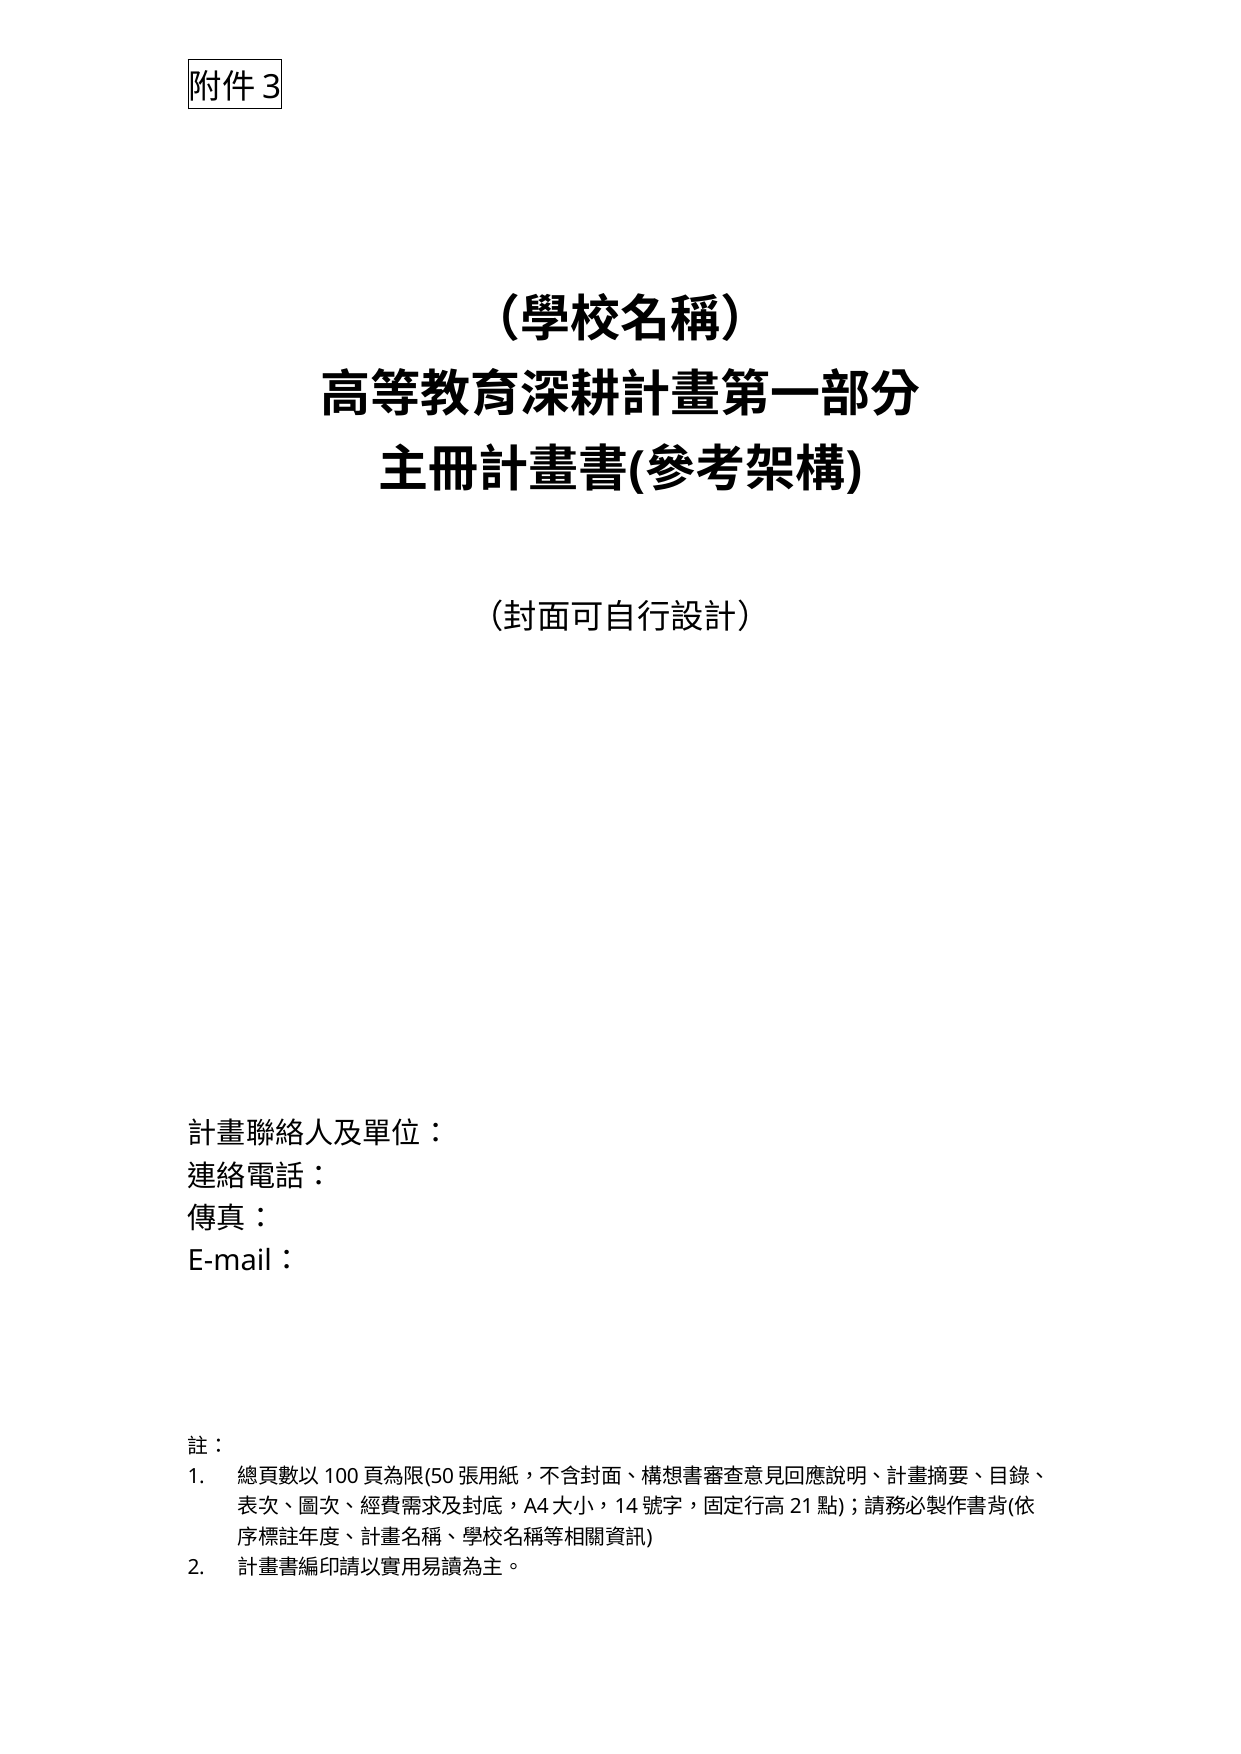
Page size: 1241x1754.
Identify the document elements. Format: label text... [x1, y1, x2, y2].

text 計畫聯絡人及單位： [187, 1110, 1053, 1152]
text E-mail： [187, 1237, 1053, 1279]
text 主冊計畫書(參考架構) [187, 427, 1053, 502]
text 傳真： [187, 1194, 1053, 1237]
text 連絡電話： [187, 1152, 1053, 1194]
text 高等教育深耕計畫第一部分 [187, 352, 1053, 427]
list 總頁數以100頁為限(50張用紙，不含封面、構想書審查意見回應說明、計畫摘要、目錄、表次、圖次、經費需求及封底，A4大小，14號字，固定行高21點)；請務必製作書背(依序標註年度、計畫名稱、學校名稱等相關資訊) [187, 1459, 1053, 1550]
text （封面可自行設計） [187, 577, 1053, 652]
text 註： [187, 1429, 1053, 1459]
list 計畫書編印請以實用易讀為主。 [187, 1550, 1053, 1581]
text （學校名稱） [187, 277, 1053, 352]
